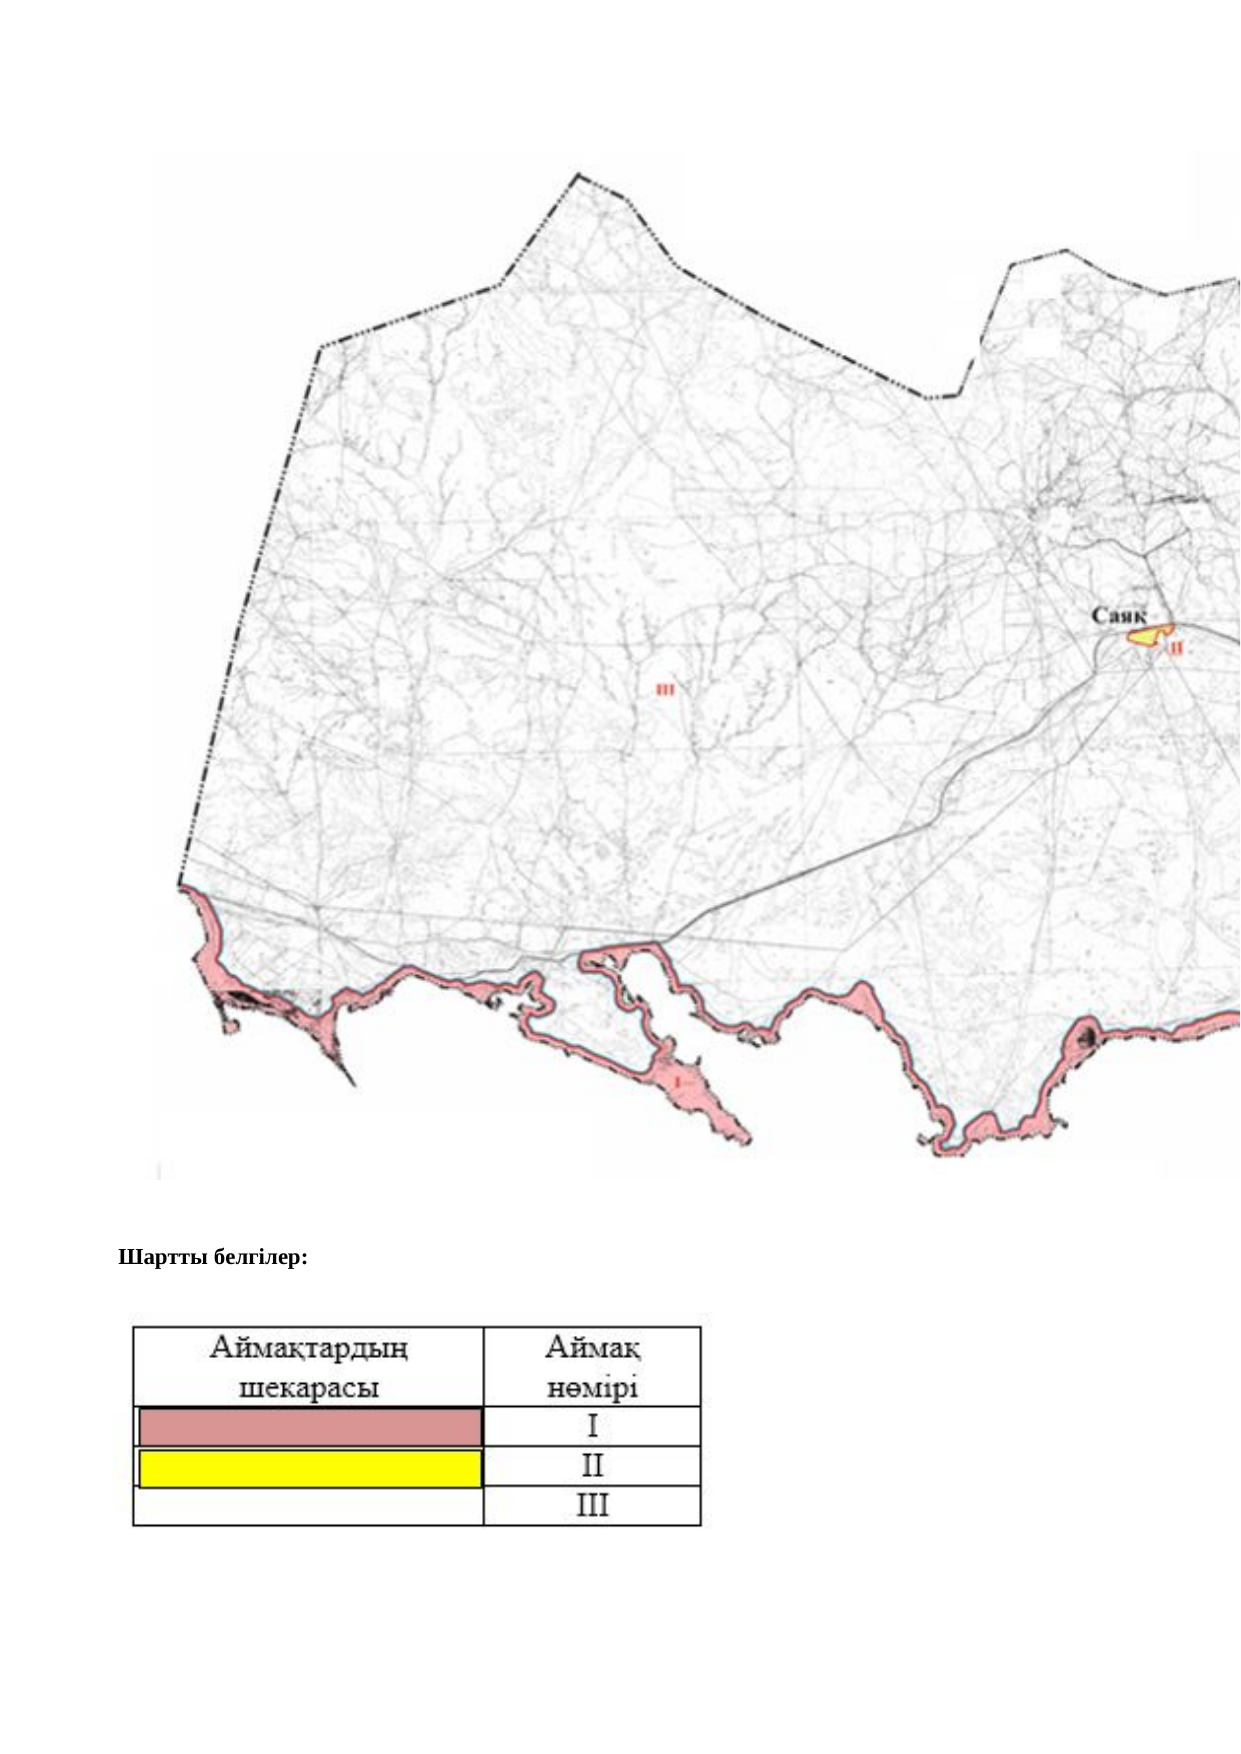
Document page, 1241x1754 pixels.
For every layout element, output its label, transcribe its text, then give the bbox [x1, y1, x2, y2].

text Шартты белгілер: [112, 1243, 1128, 1270]
picture [112, 150, 1241, 1180]
picture [112, 1312, 719, 1548]
